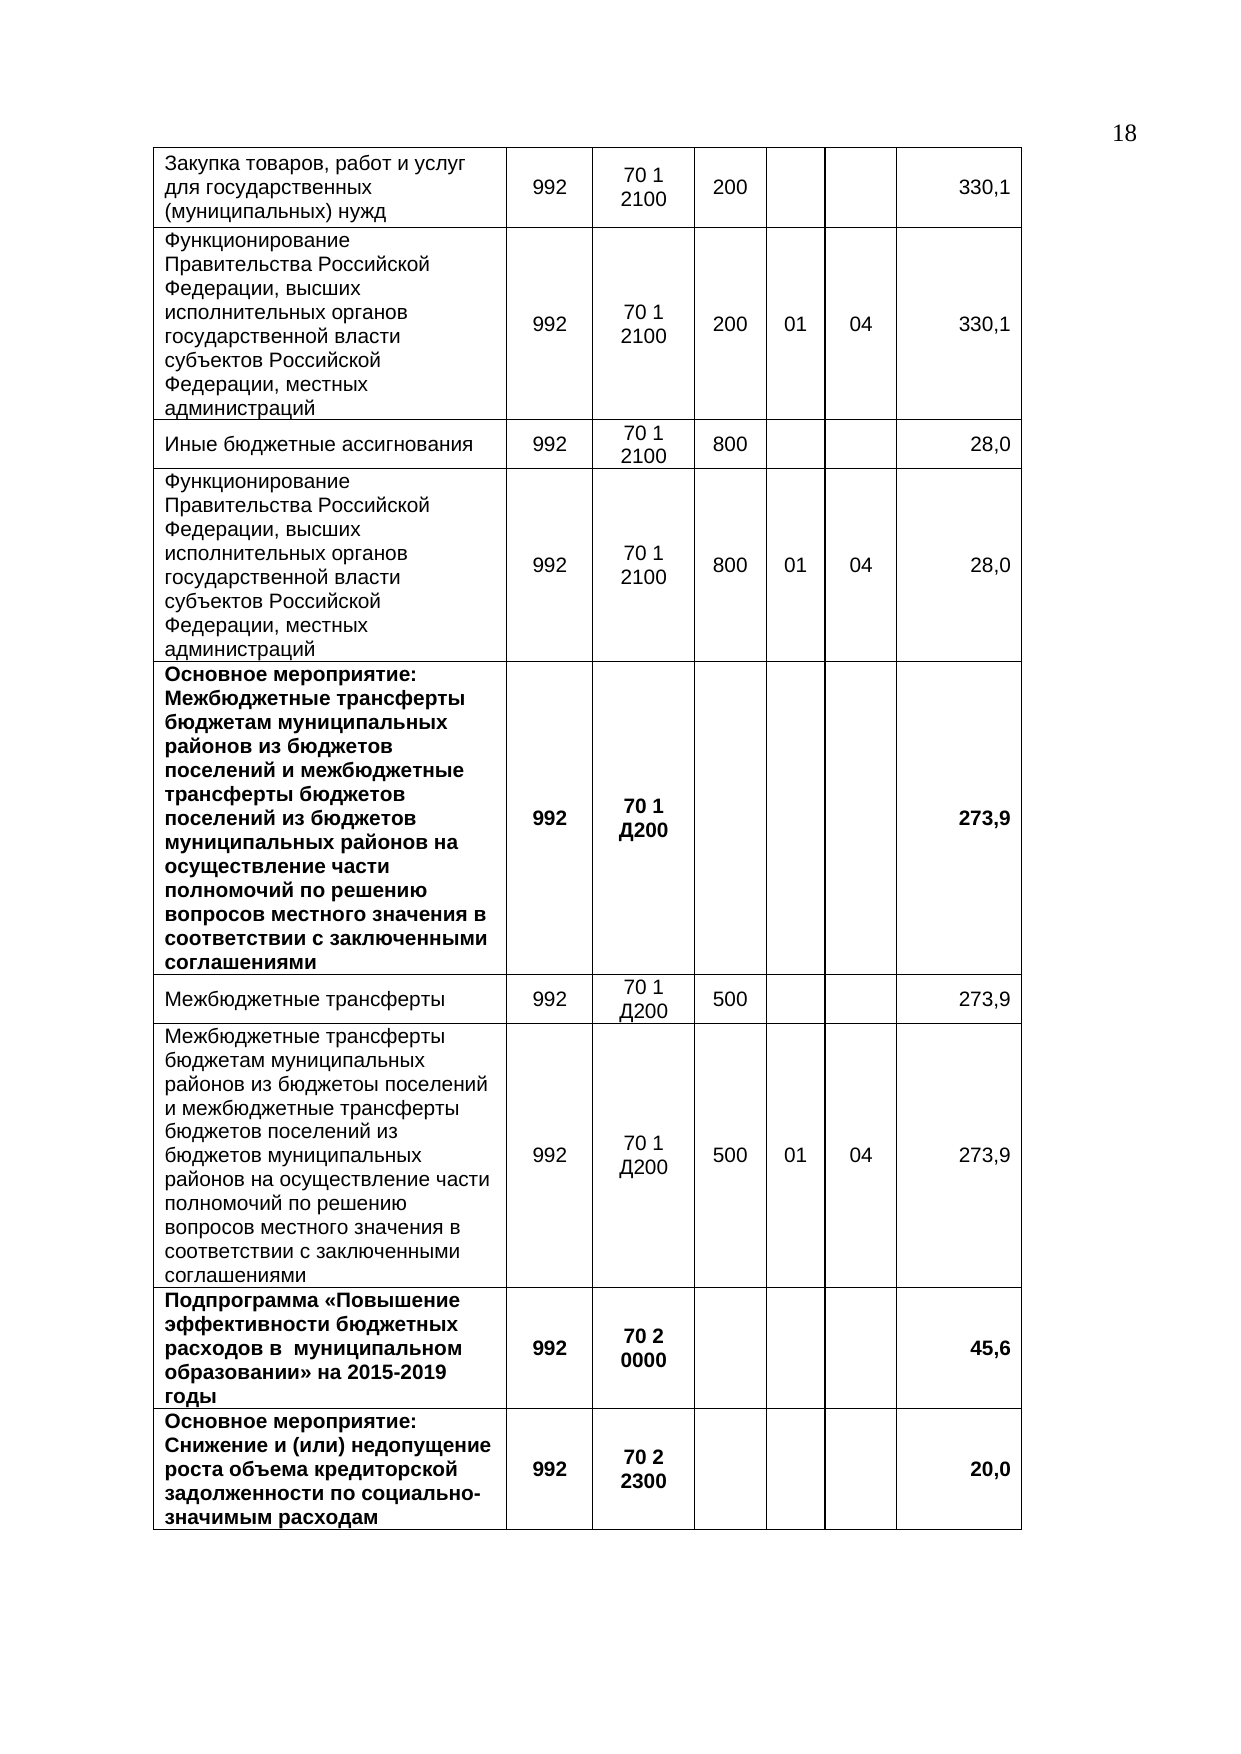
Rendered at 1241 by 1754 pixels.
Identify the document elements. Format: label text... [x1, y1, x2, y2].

table_cell Межбюджетные трансферты бюджетам муниципальных районов из бюджетоы поселений и межбюджетные трансферты бюджетов поселений из бюджетов муниципальных районов на осуществление части полномочий по решению вопросов местного значения в соответствии с заключенными соглашениями [154, 1024, 506, 1287]
table_cell 273,9 [897, 1024, 1021, 1287]
table_cell 992 [507, 469, 592, 661]
table_cell 28,0 [897, 469, 1021, 661]
table_cell 992 [507, 1409, 592, 1529]
table_cell 70 1 Д200 [593, 1024, 694, 1287]
table_cell 800 [695, 420, 766, 468]
table_cell 992 [507, 420, 592, 468]
table_cell Основное мероприятие: Межбюджетные трансферты бюджетам муниципальных районов из бюджетов поселений и межбюджетные трансферты бюджетов поселений из бюджетов муниципальных районов на осуществление части полномочий по решению вопросов местного значения в соответствии с заключенными соглашениями [154, 662, 506, 973]
table_cell 70 1 2100 [593, 469, 694, 661]
table_cell 70 1 Д200 [593, 975, 694, 1022]
table_cell 45,6 [897, 1288, 1021, 1408]
table_cell 04 [826, 1024, 896, 1287]
table_cell 01 [767, 1024, 824, 1287]
table_cell Межбюджетные трансферты [154, 975, 506, 1022]
table_cell 992 [507, 148, 592, 227]
table_cell 70 2 0000 [593, 1288, 694, 1408]
table_cell 70 1 2100 [593, 148, 694, 227]
table_cell 992 [507, 1024, 592, 1287]
table_cell [826, 1288, 896, 1408]
table_cell 992 [507, 1288, 592, 1408]
table_cell [767, 662, 824, 973]
table_cell 70 1 2100 [593, 228, 694, 419]
table_cell 04 [826, 469, 896, 661]
table_cell 70 1 2100 [593, 420, 694, 468]
table_cell 28,0 [897, 420, 1021, 468]
table_cell [695, 1409, 766, 1529]
table_cell 992 [507, 975, 592, 1022]
table_cell 70 2 2300 [593, 1409, 694, 1529]
table_cell 20,0 [897, 1409, 1021, 1529]
table_cell [695, 1288, 766, 1408]
table_cell 992 [507, 662, 592, 973]
table_cell 330,1 [897, 148, 1021, 227]
table_cell 330,1 [897, 228, 1021, 419]
table_cell 70 1 Д200 [593, 662, 694, 973]
table_cell [826, 1409, 896, 1529]
table_cell 200 [695, 228, 766, 419]
table_cell 04 [826, 228, 896, 419]
table_cell 992 [507, 228, 592, 419]
table_cell [767, 420, 824, 468]
table_cell [826, 975, 896, 1022]
table_cell [767, 1409, 824, 1529]
table_cell 800 [695, 469, 766, 661]
table_cell [826, 662, 896, 973]
table_cell Основное мероприятие: Снижение и (или) недопущение роста объема кредиторской задолженности по социально-значимым расходам [154, 1409, 506, 1529]
table_cell Закупка товаров, работ и услуг для государственных (муниципальных) нужд [154, 148, 506, 227]
table_cell 01 [767, 469, 824, 661]
table_cell 200 [695, 148, 766, 227]
table_cell [826, 148, 896, 227]
table_cell 273,9 [897, 662, 1021, 973]
table_cell 500 [695, 975, 766, 1022]
table_cell [767, 975, 824, 1022]
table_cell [154, 228, 506, 419]
table_cell [767, 1288, 824, 1408]
table_cell [767, 148, 824, 227]
table_cell Подпрограмма «Повышение эффективности бюджетных расходов в муниципальном образовании» на 2015-2019 годы [154, 1288, 506, 1408]
table_cell [826, 420, 896, 468]
table_cell 01 [767, 228, 824, 419]
table_cell 273,9 [897, 975, 1021, 1022]
table_cell [695, 662, 766, 973]
table_cell Иные бюджетные ассигнования [154, 420, 506, 468]
table_cell 500 [695, 1024, 766, 1287]
